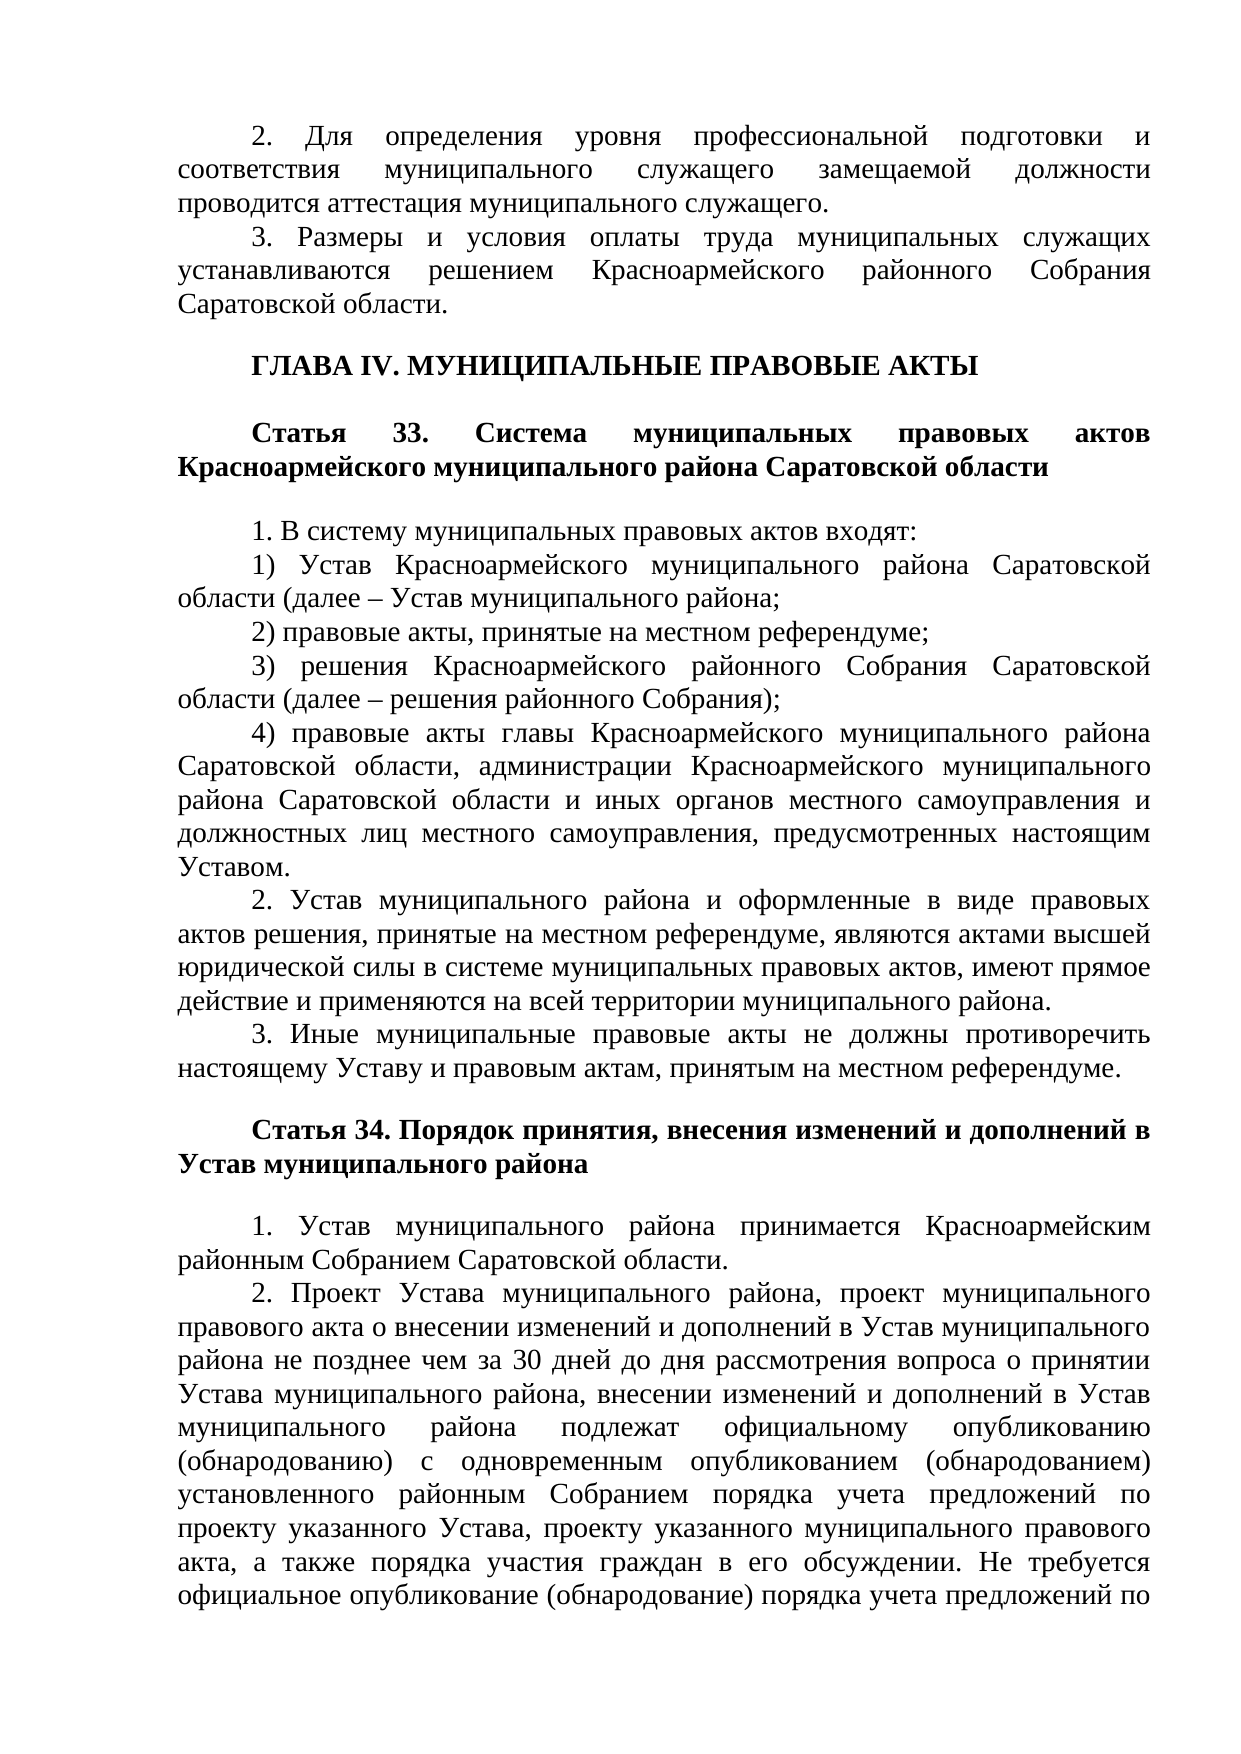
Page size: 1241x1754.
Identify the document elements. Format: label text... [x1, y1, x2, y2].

text 2. Устав муниципального района и оформленные в виде правовых актов решения, принятые на местном референдуме, являются актами высшей юридической силы в системе муниципальных правовых актов, имеют прямое действие и применяются на всей территории муниципального района. [177, 882, 1152, 1017]
text 2) правовые акты, принятые на местном референдуме; [177, 614, 1152, 648]
text 4) правовые акты главы Красноармейского муниципального района Саратовской области, администрации Красноармейского муниципального района Саратовской области и иных органов местного самоуправления и должностных лиц местного самоуправления, предусмотренных настоящим Уставом. [177, 715, 1152, 882]
text Статья 34. Порядок принятия, внесения изменений и дополнений в Устав муниципального района [177, 1112, 1152, 1179]
text 1. В систему муниципальных правовых актов входят: [177, 513, 1152, 547]
text 1) Устав Красноармейского муниципального района Саратовской области (далее – Устав муниципального района; [177, 547, 1152, 614]
text 3) решения Красноармейского районного Собрания Саратовской области (далее – решения районного Собрания); [177, 648, 1152, 715]
text 3. Иные муниципальные правовые акты не должны противоречить настоящему Уставу и правовым актам, принятым на местном референдуме. [177, 1017, 1152, 1084]
text ГЛАВА IV. МУНИЦИПАЛЬНЫЕ ПРАВОВЫЕ АКТЫ [177, 348, 1152, 382]
text Статья 33. Система муниципальных правовых актов Красноармейского муниципального района Саратовской области [177, 415, 1152, 482]
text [177, 1275, 1152, 1611]
text 2. Для определения уровня профессиональной подготовки и соответствия муниципального служащего замещаемой должности проводится аттестация муниципального служащего. [177, 118, 1152, 219]
text 1. Устав муниципального района принимается Красноармейским районным Собранием Саратовской области. [177, 1208, 1152, 1275]
text 3. Размеры и условия оплаты труда муниципальных служащих устанавливаются решением Красноармейского районного Собрания Саратовской области. [177, 219, 1152, 319]
